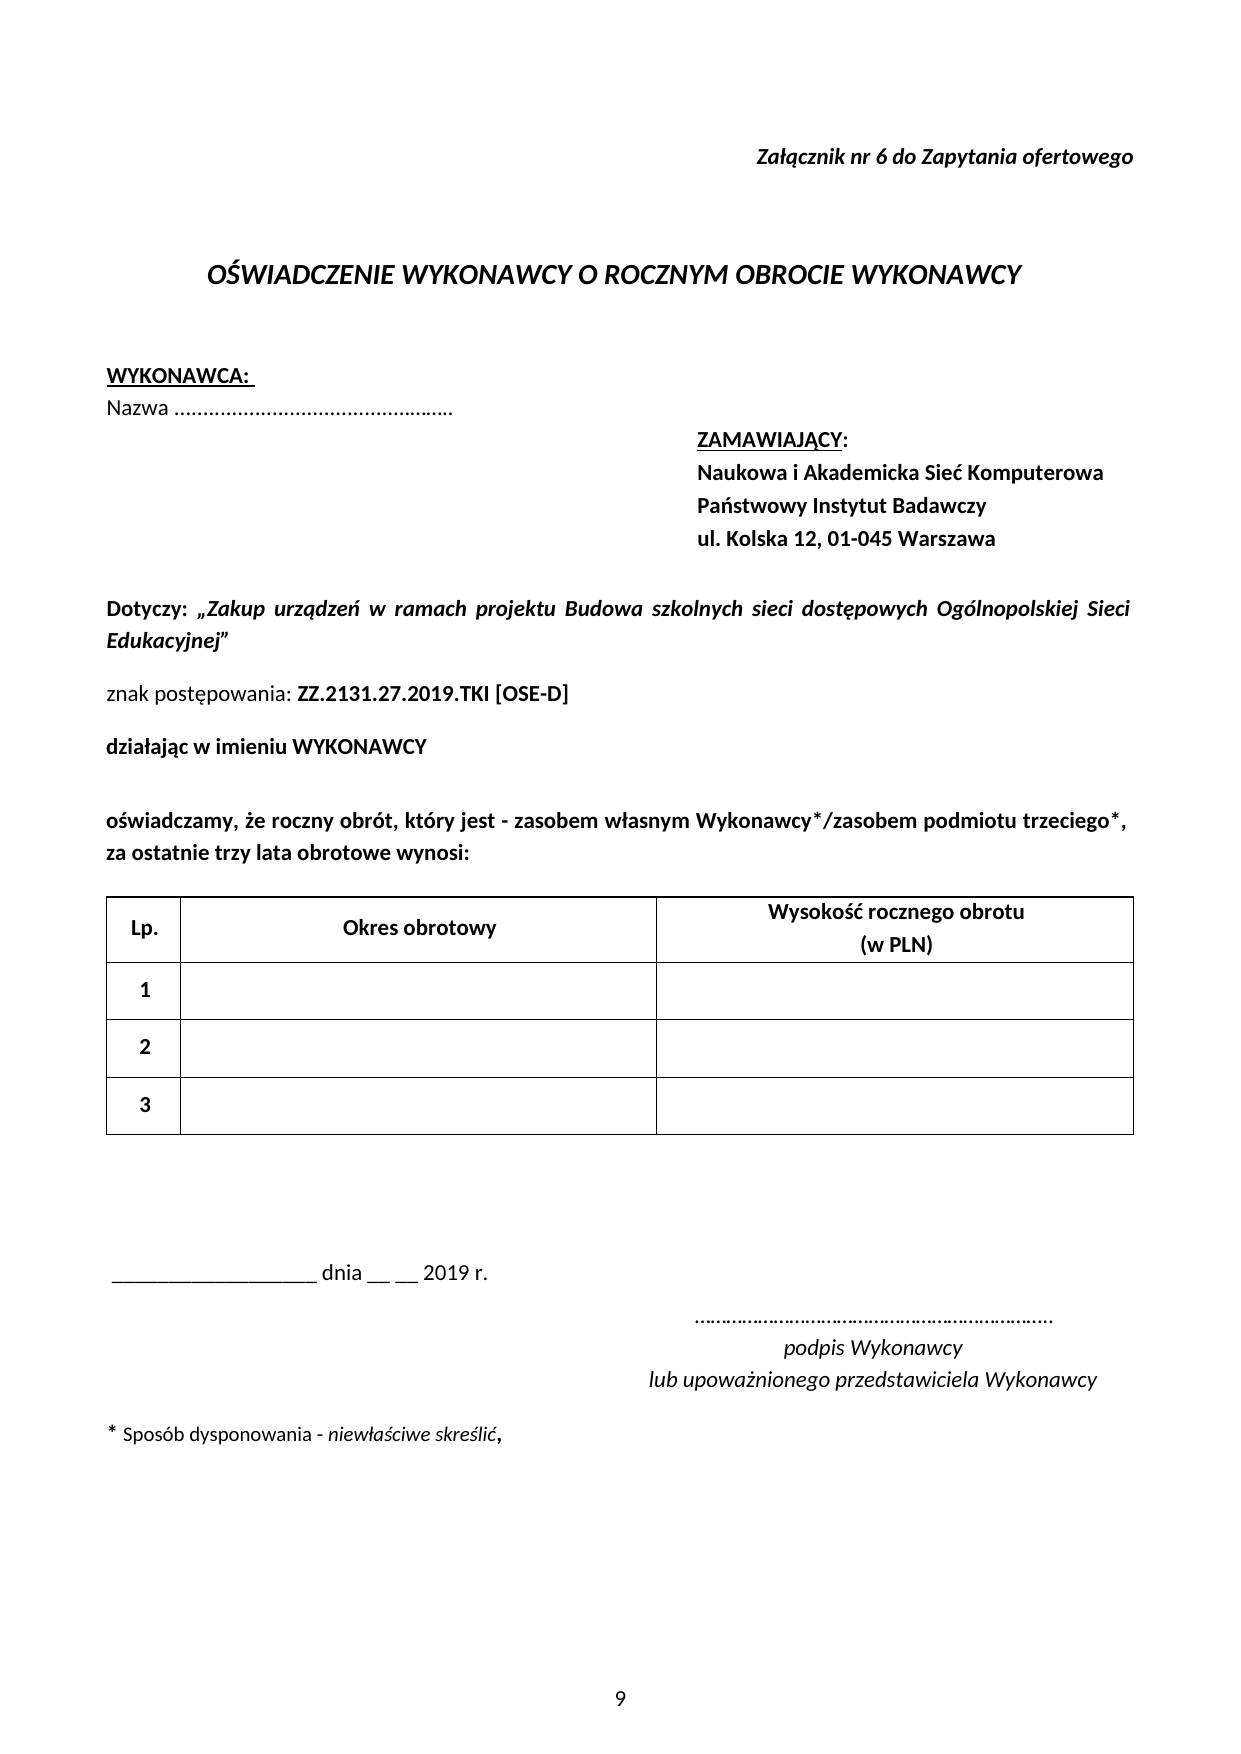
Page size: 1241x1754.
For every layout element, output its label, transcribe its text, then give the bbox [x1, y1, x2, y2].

text Nazwa .........................................…….. [106, 393, 461, 421]
text WYKONAWCA: [106, 361, 461, 389]
table_cell [181, 1078, 656, 1134]
text Dotyczy: „Zakup urządzeń w ramach projektu Budowa szkolnych sieci dostępowych Ogólnopolskiej Sieci Edukacyjnej” [106, 594, 1134, 654]
text znak postępowania: ZZ.2131.27.2019.TKI [OSE-D] [106, 679, 1134, 707]
text podpis Wykonawcy [106, 1333, 1134, 1361]
text ul. Kolska 12, 01-045 Warszawa [579, 524, 1128, 552]
table_header Lp. [107, 898, 180, 962]
text działając w imieniu WYKONAWCY [106, 732, 1128, 760]
table_cell 1 [107, 963, 180, 1019]
table_cell 2 [107, 1020, 180, 1077]
text oświadczamy, że roczny obrót, który jest - zasobem własnym Wykonawcy*/zasobem podmiotu trzeciego*, za ostatnie trzy lata obrotowe wynosi: [106, 806, 1128, 866]
table_cell 3 [107, 1078, 180, 1134]
text Załącznik nr 6 do Zapytania ofertowego [149, 142, 1134, 170]
table_cell [657, 963, 1133, 1019]
text OŚWIADCZENIE WYKONAWCY O ROCZNYM OBROCIE WYKONAWCY [106, 256, 1125, 291]
table_cell [657, 1020, 1133, 1077]
text Państwowy Instytut Badawczy [579, 491, 1128, 519]
text __________________ dnia __ __ 2019 r. [106, 1258, 1134, 1286]
table_cell [657, 1078, 1133, 1134]
text ZAMAWIAJĄCY: [579, 426, 1134, 453]
table_header Wysokość rocznego obrotu (w PLN) [657, 898, 1133, 962]
text Naukowa i Akademicka Sieć Komputerowa [579, 458, 1128, 486]
text * Sposób dysponowania - niewłaściwe skreślić, [106, 1419, 1134, 1447]
text ………………………………………………………….. [106, 1301, 1134, 1329]
table_header Okres obrotowy [181, 898, 656, 962]
table_cell [181, 963, 656, 1019]
table_cell [181, 1020, 656, 1077]
text lub upoważnionego przedstawiciela Wykonawcy [106, 1366, 1134, 1394]
